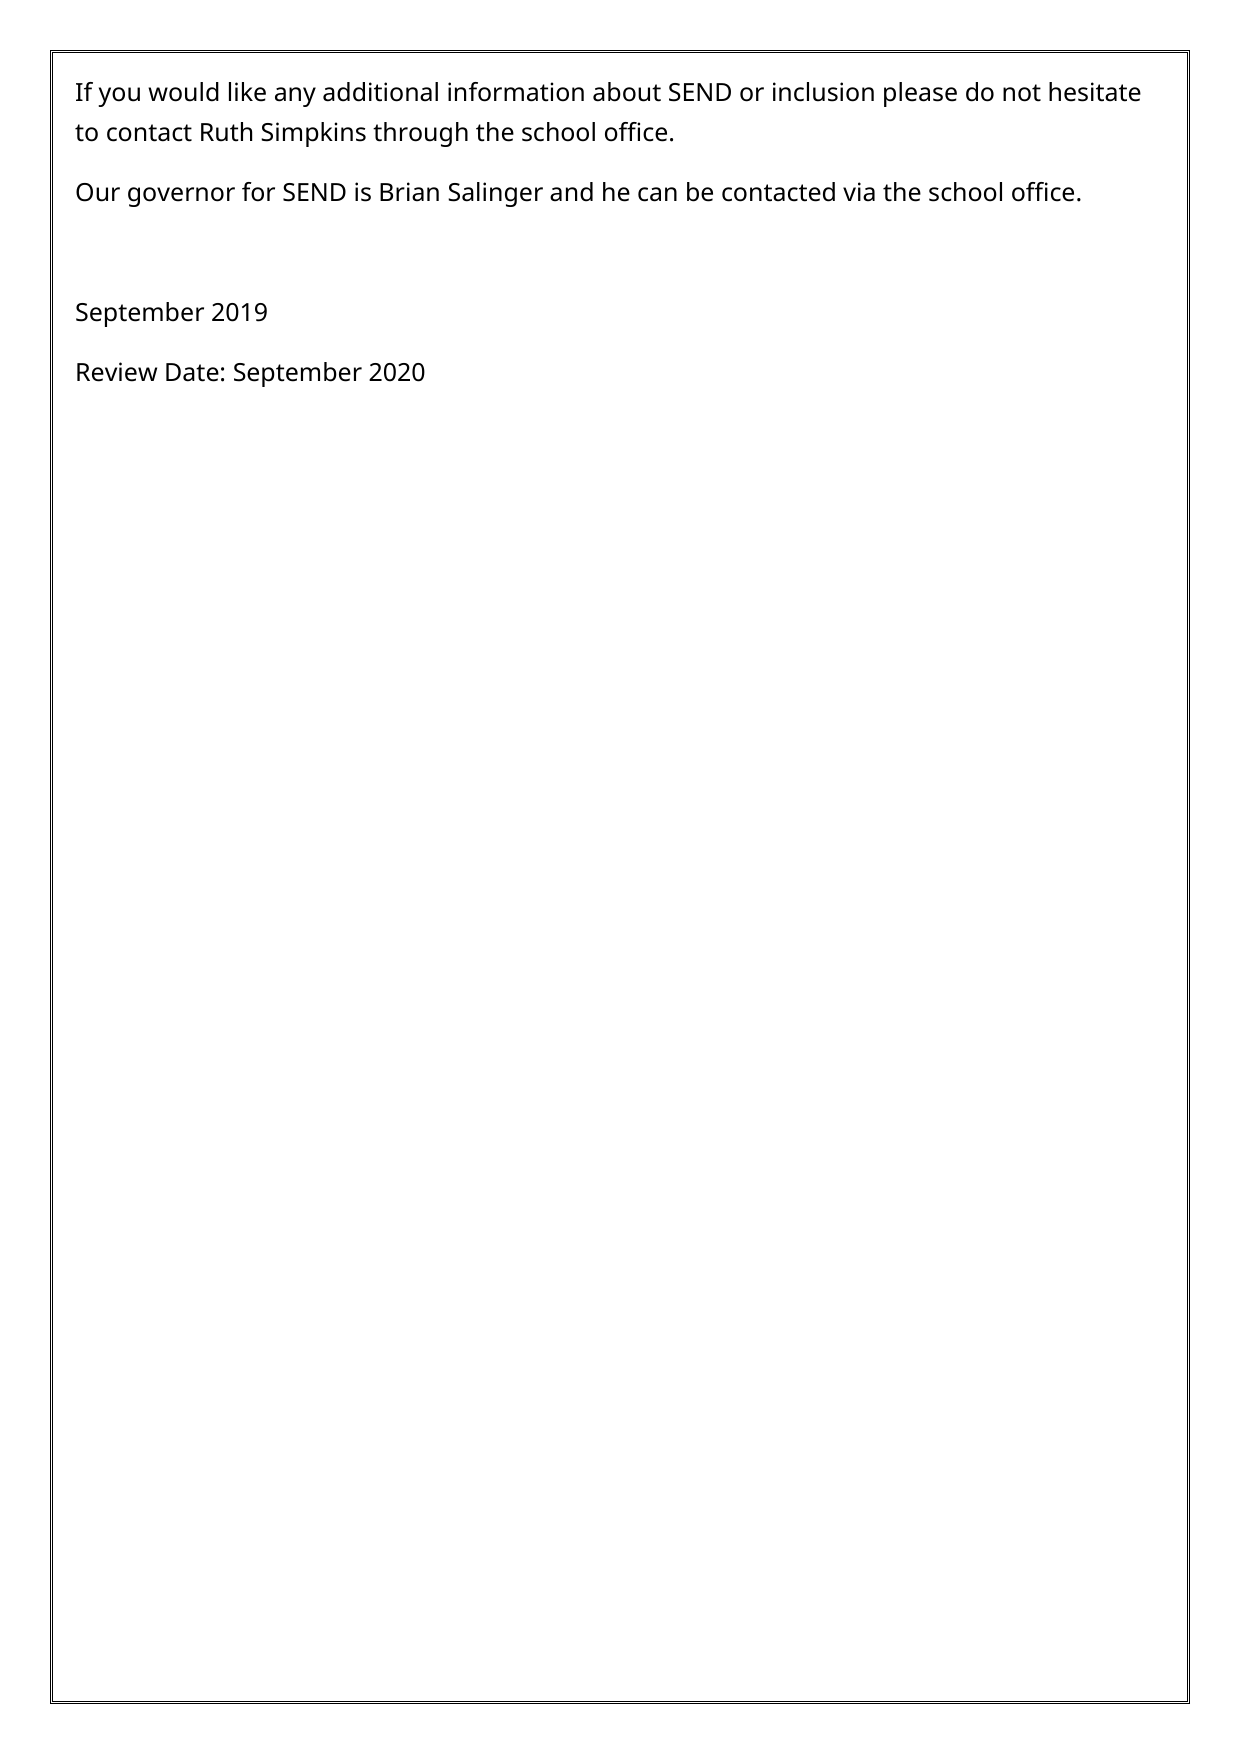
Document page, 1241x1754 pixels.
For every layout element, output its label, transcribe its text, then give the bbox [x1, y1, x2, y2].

text If you would like any additional information about SEND or inclusion please do not hesitate to contact Ruth Simpkins through the school office. [75, 75, 1165, 148]
text Review Date: September 2020 [75, 354, 1165, 388]
text September 2019 [75, 294, 1165, 328]
text Our governor for SEND is Brian Salinger and he can be contacted via the school office. [75, 174, 1165, 208]
